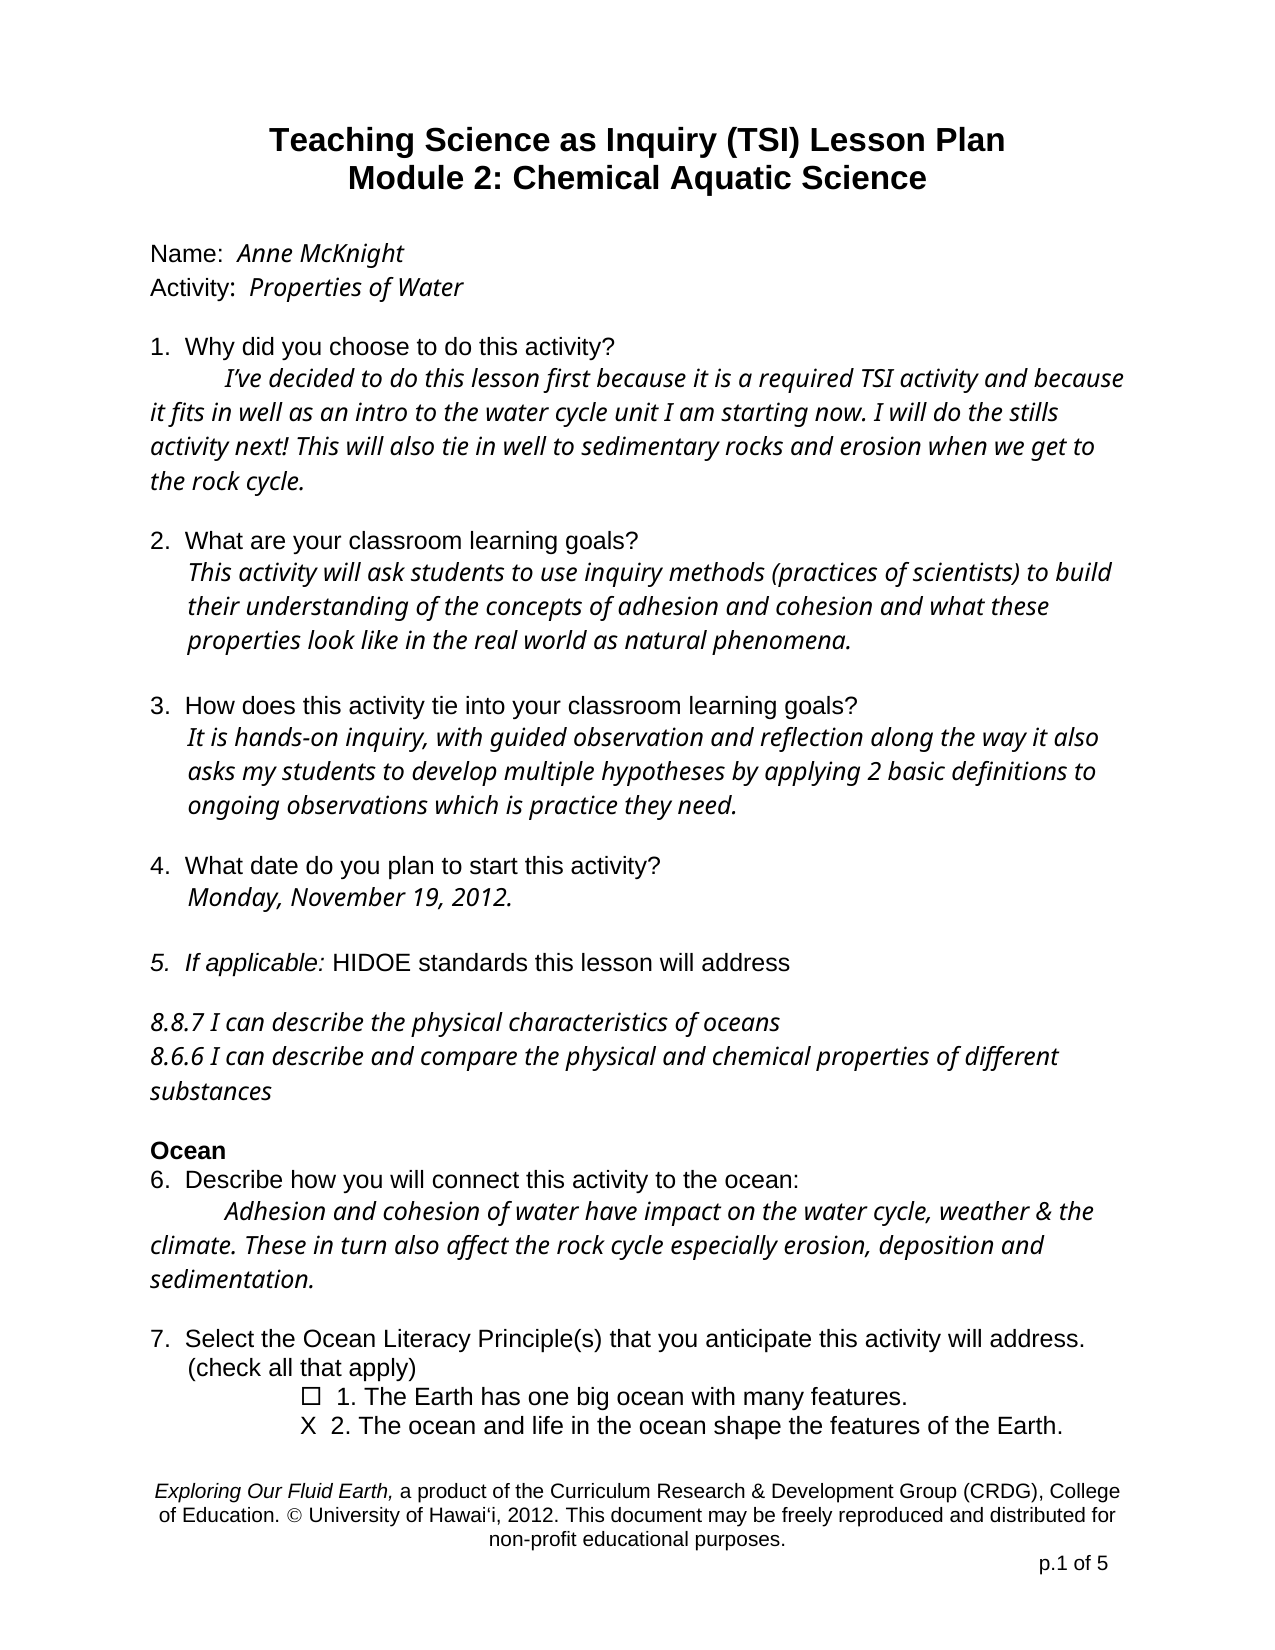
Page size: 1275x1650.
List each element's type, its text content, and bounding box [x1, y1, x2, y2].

text 4. What date do you plan to start this activity? [150, 851, 1125, 879]
text Activity: Properties of Water [150, 269, 1125, 303]
text Adhesion and cohesion of water have impact on the water cycle, weather & the climate. These in turn also affect the rock cycle especially erosion, deposition and sedimentation. [150, 1193, 1125, 1296]
text 7. Select the Ocean Literacy Principle(s) that you anticipate this activity will address. (check all that apply) [150, 1324, 1125, 1382]
text 5. If applicable: HIDOE standards this lesson will address [150, 947, 1125, 976]
text 6. Describe how you will connect this activity to the ocean: [150, 1165, 1125, 1193]
text I’ve decided to do this lesson first because it is a required TSI activity and because it fits in well as an intro to the water cycle unit I am starting now. I will do the stills activity next! This will also tie in well to sedimentary rocks and erosion when we get to the rock cycle. [150, 361, 1125, 497]
text Name: Anne McKnight [150, 235, 1125, 269]
text 8.6.6 I can describe and compare the physical and chemical properties of different substances [150, 1039, 1125, 1107]
text Ocean [150, 1136, 1125, 1165]
text Monday, November 19, 2012. [187, 879, 1125, 913]
text 8.8.7 I can describe the physical characteristics of oceans [150, 1005, 1125, 1039]
text Module 2: Chemical Aquatic Science [150, 158, 1125, 197]
text 1. Why did you choose to do this activity? [150, 332, 1125, 361]
text X 2. The ocean and life in the ocean shape the features of the Earth. [300, 1411, 1125, 1439]
text 3. How does this activity tie into your classroom learning goals? [150, 691, 1125, 720]
text It is hands-on inquiry, with guided observation and reflection along the way it also asks my students to develop multiple hypotheses by applying 2 basic definitions to ongoing observations which is practice they need. [150, 720, 1125, 822]
text 2. What are your classroom learning goals? [150, 526, 1125, 555]
text Teaching Science as Inquiry (TSI) Lesson Plan [150, 120, 1125, 158]
text 1. The Earth has one big ocean with many features. [300, 1382, 1125, 1411]
text This activity will ask students to use inquiry methods (practices of scientists) to build their understanding of the concepts of adhesion and cohesion and what these properties look like in the real world as natural phenomena. [150, 555, 1125, 657]
